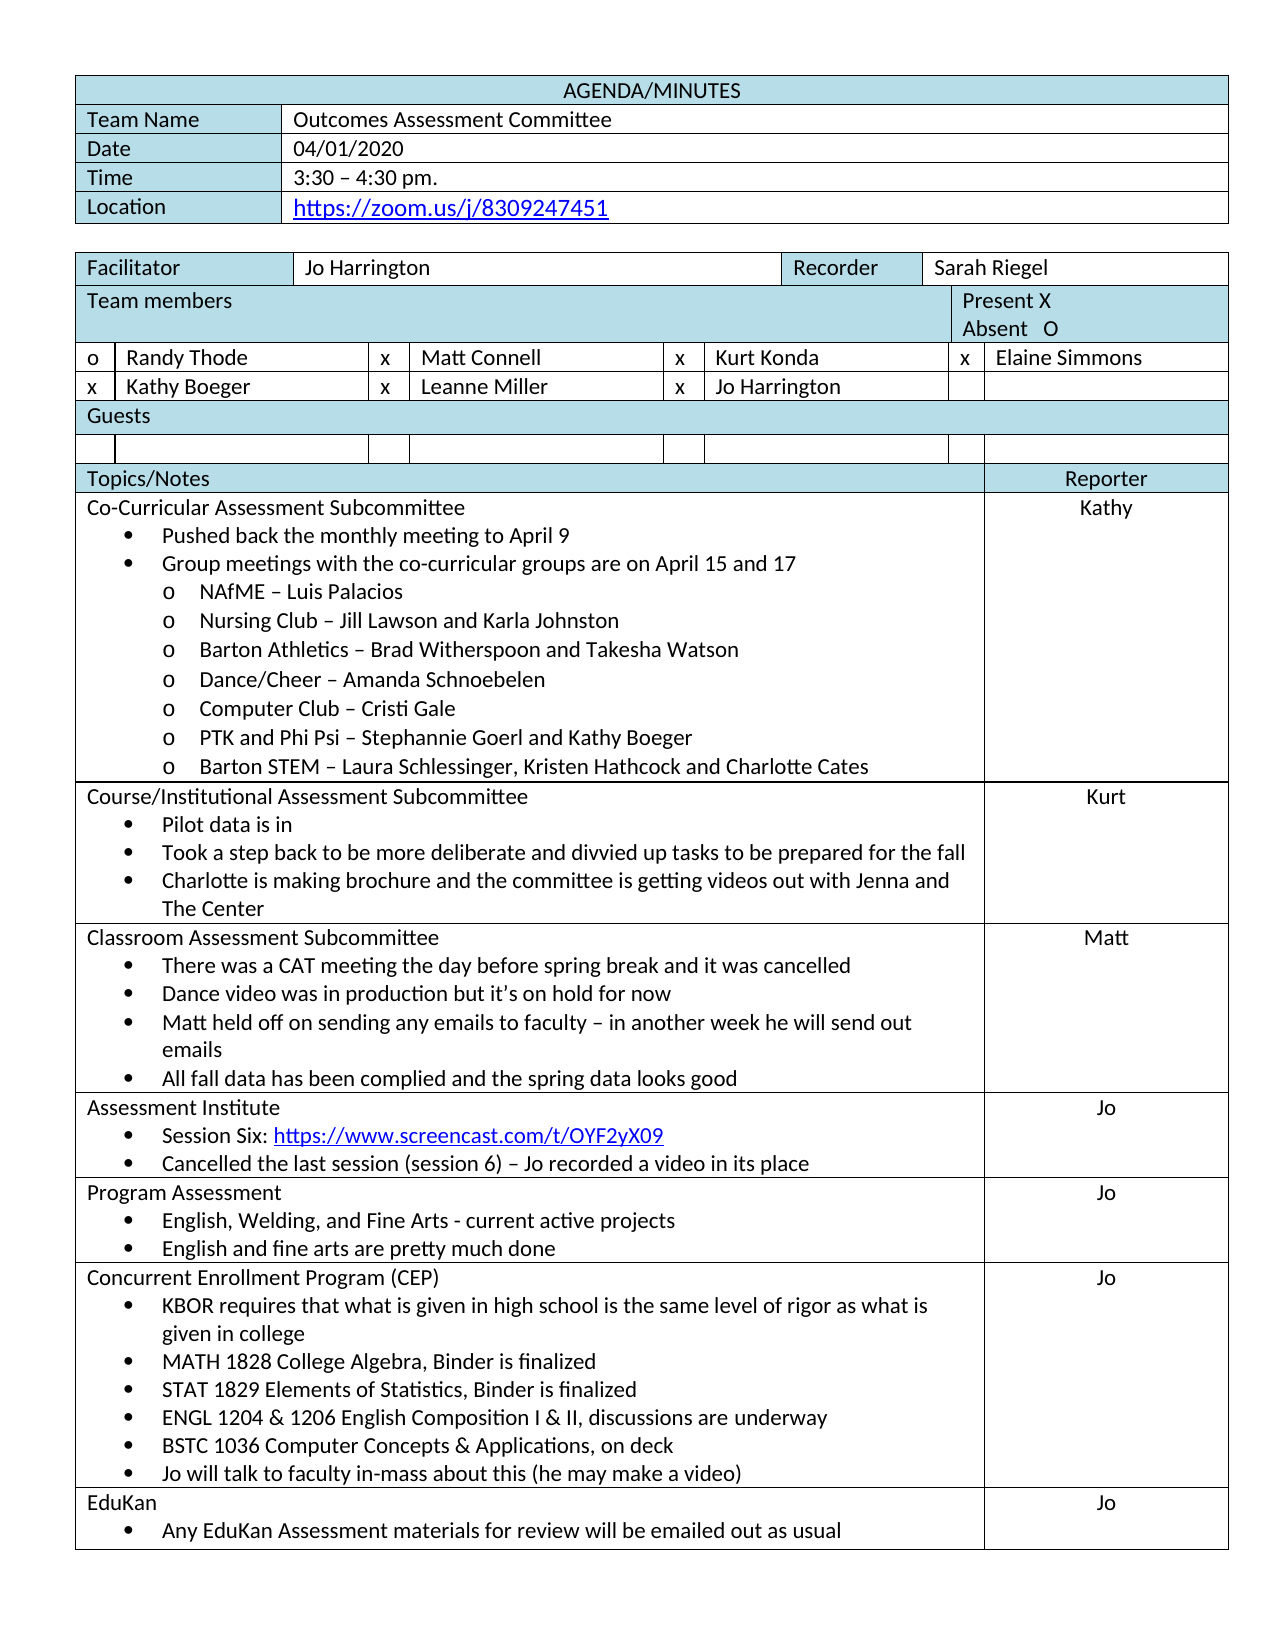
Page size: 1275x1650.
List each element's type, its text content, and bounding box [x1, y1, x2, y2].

table_cell Elaine Simmons [985, 343, 1228, 371]
table_cell Jo [985, 1263, 1228, 1487]
table_header Facilitator [76, 253, 293, 285]
table_cell Matt Connell [410, 343, 663, 371]
table_cell [664, 435, 704, 463]
table_cell Present X Absent O [952, 286, 1228, 342]
table_cell [410, 435, 663, 463]
table_cell Matt [985, 924, 1228, 1092]
table_cell Time [76, 163, 281, 191]
table_cell Randy Thode [116, 343, 368, 371]
table_cell [76, 435, 114, 463]
table_cell Kurt Konda [705, 343, 948, 371]
table_header Sarah Riegel [923, 253, 1228, 285]
table_cell Course/Institutional Assessment Subcommittee Pilot data is in Took a step back to be more deliberate and divvied up tasks to be prepared for the fall Charlotte is making brochure and the committee is getting videos out with Jenna and The Center [76, 783, 984, 922]
table_cell Co-Curricular Assessment Subcommittee Pushed back the monthly meeting to April 9 Group meetings with the co-curricular groups are on April 15 and 17 NAfME – Luis Palacios Nursing Club – Jill Lawson and Karla Johnston Barton Athletics – Brad Witherspoon and Takesha Watson Dance/Cheer – Amanda Schnoebelen Computer Club – Cristi Gale PTK and Phi Psi – Stephannie Goerl and Kathy Boeger Barton STEM – Laura Schlessinger, Kristen Hathcock and Charlotte Cates [76, 493, 984, 781]
table_cell 04/01/2020 [282, 134, 1228, 162]
table_cell Kurt [985, 783, 1228, 922]
table_cell Program Assessment English, Welding, and Fine Arts - current active projects English and fine arts are pretty much done [76, 1178, 984, 1262]
table_cell x [76, 372, 114, 400]
table_cell Reporter [985, 464, 1228, 492]
table_header Jo Harrington [294, 253, 781, 285]
table_cell https://zoom.us/j/8309247451 [282, 192, 1228, 223]
table_cell [985, 435, 1228, 463]
table_cell Jo Harrington [705, 372, 948, 400]
table_cell x [949, 343, 984, 371]
table_cell Kathy [985, 493, 1228, 781]
table_cell [949, 435, 984, 463]
table_cell x [664, 372, 704, 400]
table_cell [949, 372, 984, 400]
table_cell Kathy Boeger [116, 372, 368, 400]
table_cell EduKan Any EduKan Assessment materials for review will be emailed out as usual [76, 1488, 984, 1549]
table_cell 3:30 – 4:30 pm. [282, 163, 1228, 191]
table_cell x [664, 343, 704, 371]
table_cell Leanne Miller [410, 372, 663, 400]
table_cell x [369, 343, 409, 371]
table_cell Location [76, 192, 281, 223]
table_cell Team Name [76, 105, 281, 133]
table_cell [985, 372, 1228, 400]
table_cell Outcomes Assessment Committee [282, 105, 1228, 133]
table_cell Team members [76, 286, 951, 342]
table_cell Jo [985, 1093, 1228, 1177]
table_cell [116, 435, 368, 463]
table_cell Assessment Institute Session Six: https://www.screencast.com/t/OYF2yX09 Cancelled the last session (session 6) – Jo recorded a video in its place [76, 1093, 984, 1177]
table_cell Concurrent Enrollment Program (CEP) KBOR requires that what is given in high school is the same level of rigor as what is given in college MATH 1828 College Algebra, Binder is finalized STAT 1829 Elements of Statistics, Binder is finalized ENGL 1204 & 1206 English Composition I & II, discussions are underway BSTC 1036 Computer Concepts & Applications, on deck Jo will talk to faculty in-mass about this (he may make a video) [76, 1263, 984, 1487]
table_cell o [76, 343, 114, 371]
table_cell [705, 435, 948, 463]
table_cell Guests [76, 401, 1228, 434]
table_cell Topics/Notes [76, 464, 984, 492]
table_cell x [369, 372, 409, 400]
table_cell Date [76, 134, 281, 162]
table_header Recorder [782, 253, 922, 285]
table_cell Jo [985, 1488, 1228, 1549]
table_header AGENDA/MINUTES [76, 76, 1228, 104]
table_cell Jo [985, 1178, 1228, 1262]
table_cell Classroom Assessment Subcommittee There was a CAT meeting the day before spring break and it was cancelled Dance video was in production but it’s on hold for now Matt held off on sending any emails to faculty – in another week he will send out emails All fall data has been complied and the spring data looks good [76, 924, 984, 1092]
table_cell [369, 435, 409, 463]
